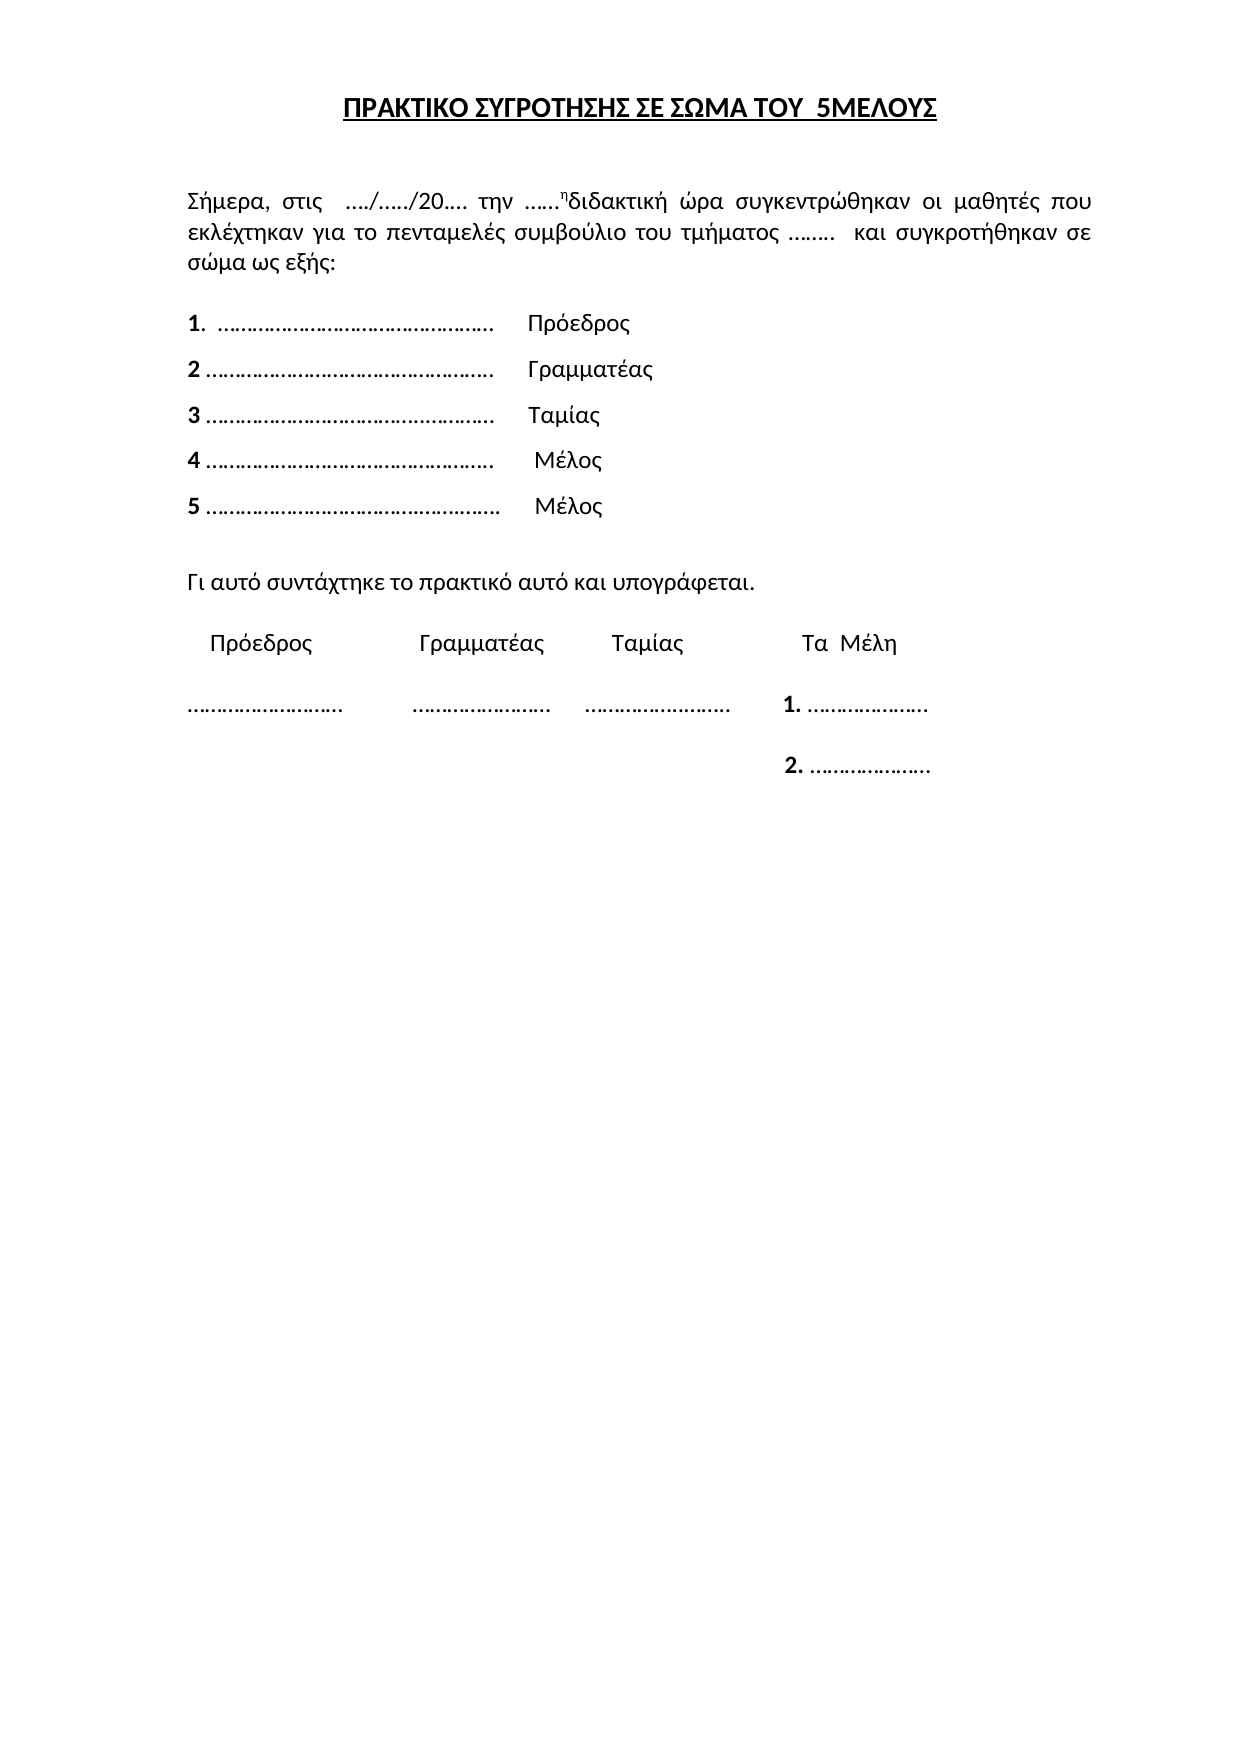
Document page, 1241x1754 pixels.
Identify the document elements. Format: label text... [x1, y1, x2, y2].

text 1. ………………………………………… Πρόεδρος [187, 307, 1093, 338]
text Σήμερα, στις …./…../20.… την ……ηδιδακτική ώρα συγκεντρώθηκαν οι μαθητές που εκλέχτηκαν για το πενταμελές συμβούλιο του τμήματος …….. και συγκροτήθηκαν σε σώμα ως εξής: [187, 185, 1093, 277]
text 5 ……………………………….…….……. Μέλος [187, 490, 1093, 521]
text 2 ………………………………………….. Γραμματέας [187, 353, 1093, 384]
text 3 ………………………………..………… Ταμίας [187, 399, 1093, 429]
text ……………………… …………………… ……………..…….. 1. ………………… [187, 689, 1093, 719]
text 2. ………………… [187, 750, 1093, 780]
text ΠΡΑΚΤΙΚΟ ΣΥΓΡΟΤΗΣΗΣ ΣΕ ΣΩΜΑ ΤΟΥ 5ΜΕΛΟΥΣ [187, 89, 1093, 124]
text 4 ………………………………………….. Μέλος [187, 444, 1093, 475]
text Πρόεδρος Γραμματέας Ταμίας Τα Μέλη [187, 628, 1093, 658]
text Γι αυτό συντάχτηκε το πρακτικό αυτό και υπογράφεται. [187, 567, 1093, 597]
